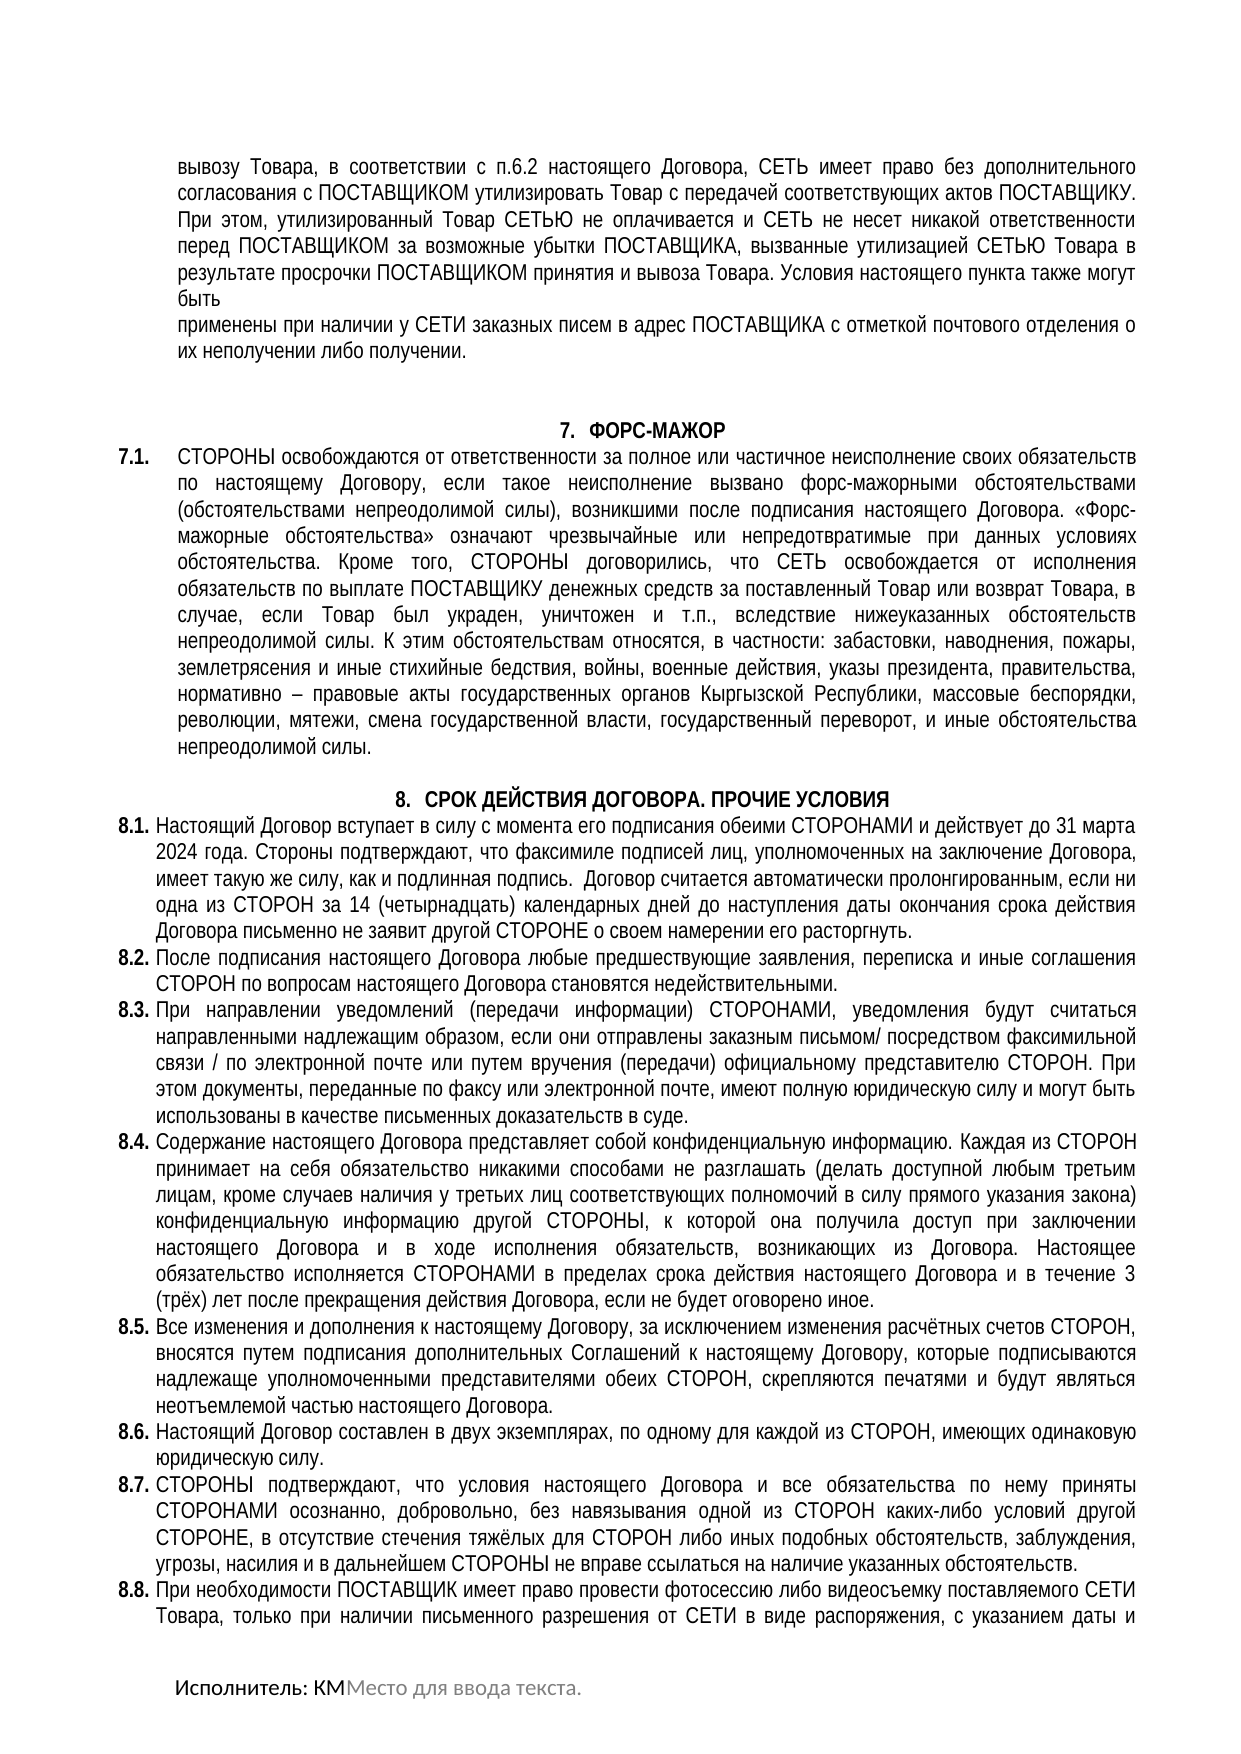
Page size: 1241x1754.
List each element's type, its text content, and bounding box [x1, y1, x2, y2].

list Содержание настоящего Договора представляет собой конфиденциальную информацию. Каждая из СТОРОН принимает на себя обязательство никакими способами не разглашать (делать доступной любым третьим лицам, кроме случаев наличия у третьих лиц соответствующих полномочий в силу прямого указания закона) конфиденциальную информацию другой СТОРОНЫ, к которой она получила доступ при заключении настоящего Договора и в ходе исполнения обязательств, возникающих из Договора. Настоящее обязательство исполняется СТОРОНАМИ в пределах срока действия настоящего Договора и в течение 3 (трёх) лет после прекращения действия Договора, если не будет оговорено иное. [118, 1128, 1137, 1313]
list Настоящий Договор вступает в силу с момента его подписания обеими СТОРОНАМИ и действует до 31 марта 2024 года. Стороны подтверждают, что факсимиле подписей лиц, уполномоченных на заключение Договора, имеет такую же силу, как и подлинная подпись. Договор считается автоматически пролонгированным, если ни одна из СТОРОН за 14 (четырнадцать) календарных дней до наступления даты окончания срока действия Договора письменно не заявит другой СТОРОНЕ о своем намерении его расторгнуть. [118, 812, 1137, 944]
list Настоящий Договор составлен в двух экземплярах, по одному для каждой из СТОРОН, имеющих одинаковую юридическую силу. [118, 1418, 1137, 1471]
text вывозу Товара, в соответствии с п.6.2 настоящего Договора, СЕТЬ имеет право без дополнительного согласования с ПОСТАВЩИКОМ утилизировать Товар с передачей соответствующих актов ПОСТАВЩИКУ. При этом, утилизированный Товар СЕТЬЮ не оплачивается и СЕТЬ не несет никакой ответственности перед ПОСТАВЩИКОМ за возможные убытки ПОСТАВЩИКА, вызванные утилизацией СЕТЬЮ Товара в результате просрочки ПОСТАВЩИКОМ принятия и вывоза Товара. Условия настоящего пункта также могут быть [177, 153, 1137, 311]
list После подписания настоящего Договора любые предшествующие заявления, переписка и иные соглашения СТОРОН по вопросам настоящего Договора становятся недействительными. [118, 944, 1137, 996]
list СТОРОНЫ подтверждают, что условия настоящего Договора и все обязательства по нему приняты СТОРОНАМИ осознанно, добровольно, без навязывания одной из СТОРОН каких-либо условий другой СТОРОНЕ, в отсутствие стечения тяжёлых для СТОРОН либо иных подобных обстоятельств, заблуждения, угрозы, насилия и в дальнейшем СТОРОНЫ не вправе ссылаться на наличие указанных обстоятельств. [118, 1471, 1137, 1576]
list Все изменения и дополнения к настоящему Договору, за исключением изменения расчётных счетов СТОРОН, вносятся путем подписания дополнительных Соглашений к настоящему Договору, которые подписываются надлежаще уполномоченными представителями обеих СТОРОН, скрепляются печатями и будут являться неотъемлемой частью настоящего Договора. [118, 1313, 1137, 1418]
list ФОРС-МАЖОР [148, 417, 1137, 443]
list СРОК ДЕЙСТВИЯ ДОГОВОРА. ПРОЧИЕ УСЛОВИЯ [148, 786, 1137, 812]
list СТОРОНЫ освобождаются от ответственности за полное или частичное неисполнение своих обязательств по настоящему Договору, если такое неисполнение вызвано форс-мажорными обстоятельствами (обстоятельствами непреодолимой силы), возникшими после подписания настоящего Договора. «Форс-мажорные обстоятельства» означают чрезвычайные или непредотвратимые при данных условиях обстоятельства. Кроме того, СТОРОНЫ договорились, что СЕТЬ освобождается от исполнения обязательств по выплате ПОСТАВЩИКУ денежных средств за поставленный Товар или возврат Товара, в случае, если Товар был украден, уничтожен и т.п., вследствие нижеуказанных обстоятельств непреодолимой силы. К этим обстоятельствам относятся, в частности: забастовки, наводнения, пожары, землетрясения и иные стихийные бедствия, войны, военные действия, указы президента, правительства, нормативно – правовые акты государственных органов Кыргызской Республики, массовые беспорядки, революции, мятежи, смена государственной власти, государственный переворот, и иные обстоятельства непреодолимой силы. [118, 443, 1137, 759]
text применены при наличии у СЕТИ заказных писем в адрес ПОСТАВЩИКА с отметкой почтового отделения о их неполучении либо получении. [177, 311, 1137, 364]
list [118, 1576, 1137, 1629]
list При направлении уведомлений (передачи информации) СТОРОНАМИ, уведомления будут считаться направленными надлежащим образом, если они отправлены заказным письмом/ посредством факсимильной связи / по электронной почте или путем вручения (передачи) официальному представителю СТОРОН. При этом документы, переданные по факсу или электронной почте, имеют полную юридическую силу и могут быть использованы в качестве письменных доказательств в суде. [118, 996, 1137, 1128]
